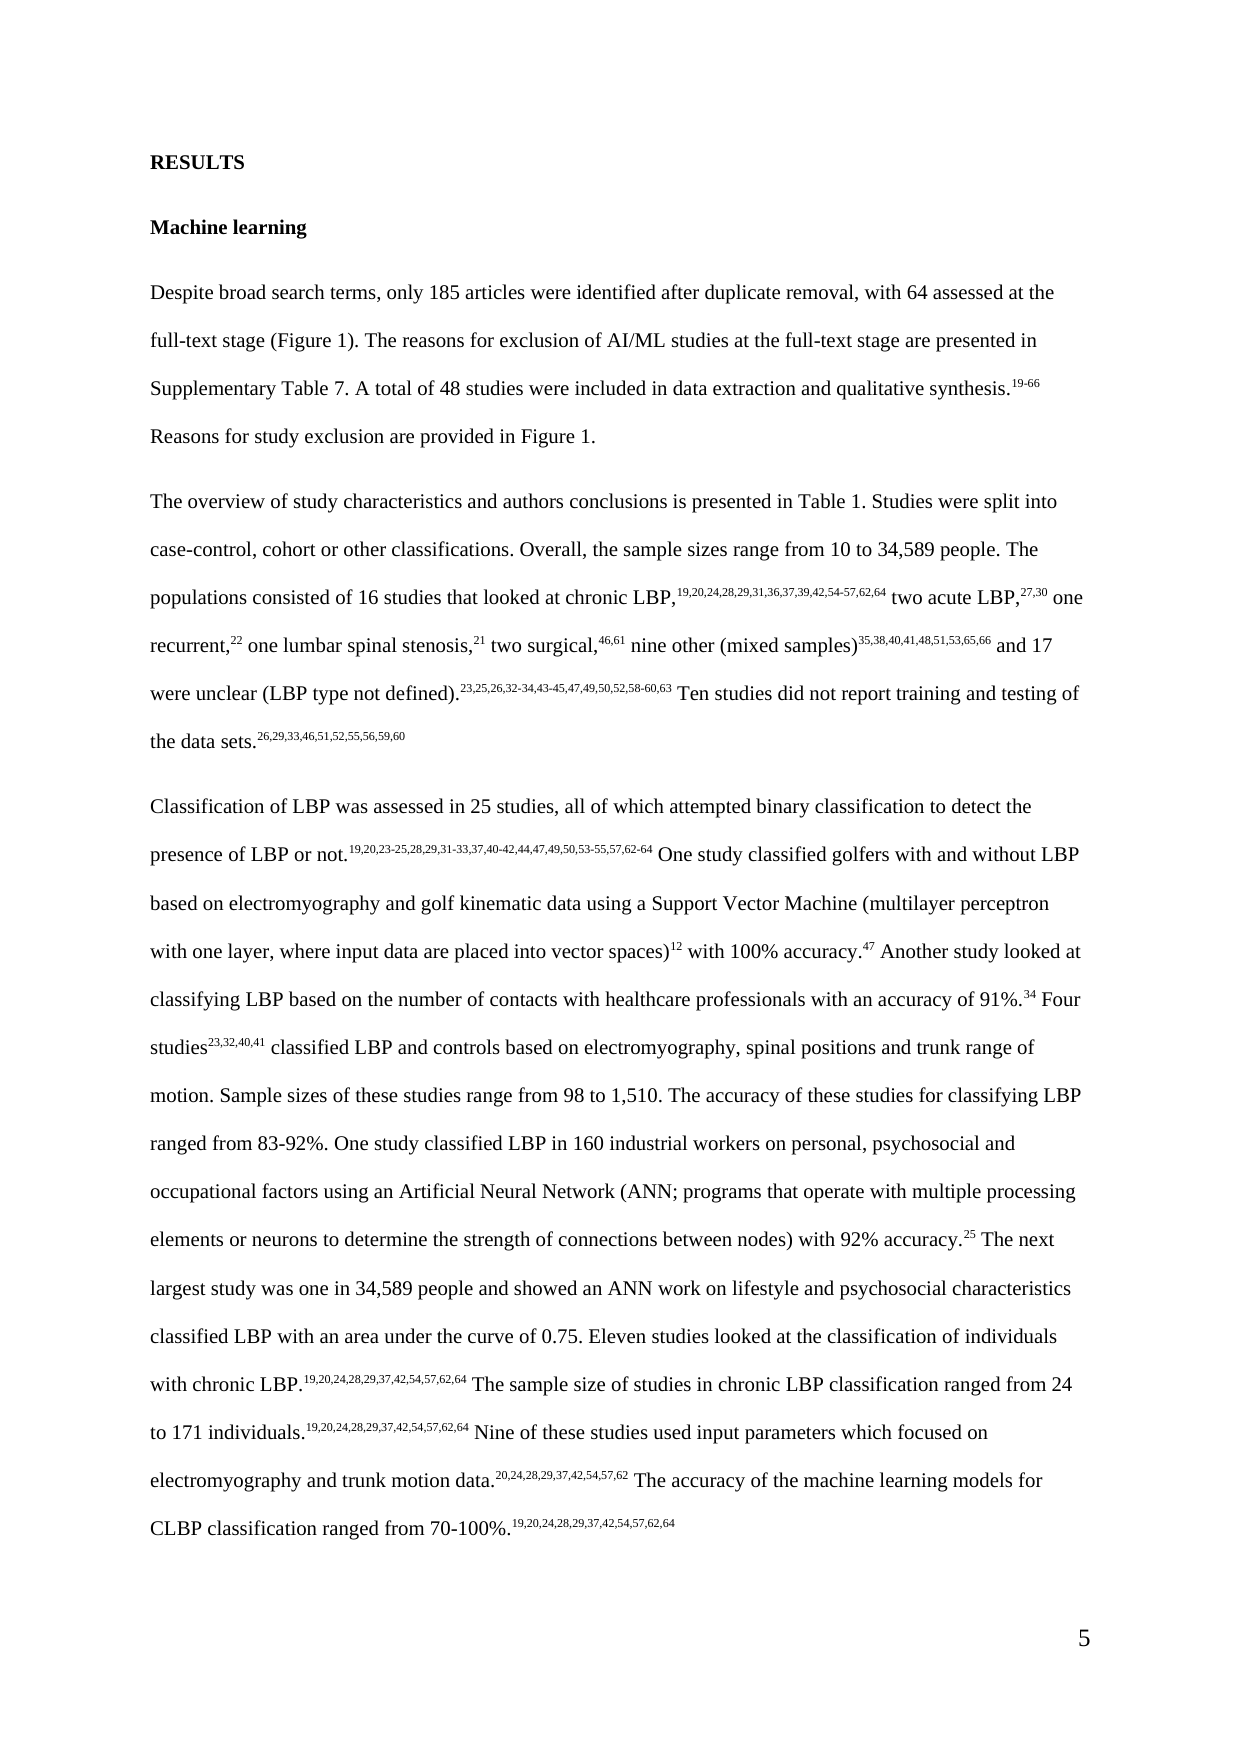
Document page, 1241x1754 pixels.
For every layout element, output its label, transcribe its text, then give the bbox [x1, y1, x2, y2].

text RESULTS [150, 150, 1090, 174]
text Machine learning [150, 215, 1090, 239]
text Despite broad search terms, only 185 articles were identified after duplicate removal, with 64 assessed at the full-text stage (Figure 1). The reasons for exclusion of AI/ML studies at the full-text stage are presented in Supplementary Table 7. A total of 48 studies were included in data extraction and qualitative synthesis.19-66 Reasons for study exclusion are provided in Figure 1. [150, 279, 1090, 448]
text Classification of LBP was assessed in 25 studies, all of which attempted binary classification to detect the presence of LBP or not.19,20,23-25,28,29,31-33,37,40-42,44,47,49,50,53-55,57,62-64 One study classified golfers with and without LBP based on electromyography and golf kinematic data using a Support Vector Machine (multilayer perceptron with one layer, where input data are placed into vector spaces)12 with 100% accuracy.47 Another study looked at classifying LBP based on the number of contacts with healthcare professionals with an accuracy of 91%.34 Four studies23,32,40,41 classified LBP and controls based on electromyography, spinal positions and trunk range of motion. Sample sizes of these studies range from 98 to 1,510. The accuracy of these studies for classifying LBP ranged from 83-92%. One study classified LBP in 160 industrial workers on personal, psychosocial and occupational factors using an Artificial Neural Network (ANN; programs that operate with multiple processing elements or neurons to determine the strength of connections between nodes) with 92% accuracy.25 The next largest study was one in 34,589 people and showed an ANN work on lifestyle and psychosocial characteristics classified LBP with an area under the curve of 0.75. Eleven studies looked at the classification of individuals with chronic LBP.19,20,24,28,29,37,42,54,57,62,64 The sample size of studies in chronic LBP classification ranged from 24 to 171 individuals.19,20,24,28,29,37,42,54,57,62,64 Nine of these studies used input parameters which focused on electromyography and trunk motion data.20,24,28,29,37,42,54,57,62 The accuracy of the machine learning models for CLBP classification ranged from 70-100%.19,20,24,28,29,37,42,54,57,62,64 [150, 794, 1090, 1540]
text The overview of study characteristics and authors conclusions is presented in Table 1. Studies were split into case-control, cohort or other classifications. Overall, the sample sizes range from 10 to 34,589 people. The populations consisted of 16 studies that looked at chronic LBP,19,20,24,28,29,31,36,37,39,42,54-57,62,64 two acute LBP,27,30 one recurrent,22 one lumbar spinal stenosis,21 two surgical,46,61 nine other (mixed samples)35,38,40,41,48,51,53,65,66 and 17 were unclear (LBP type not defined).23,25,26,32-34,43-45,47,49,50,52,58-60,63 Ten studies did not report training and testing of the data sets.26,29,33,46,51,52,55,56,59,60 [150, 489, 1090, 753]
